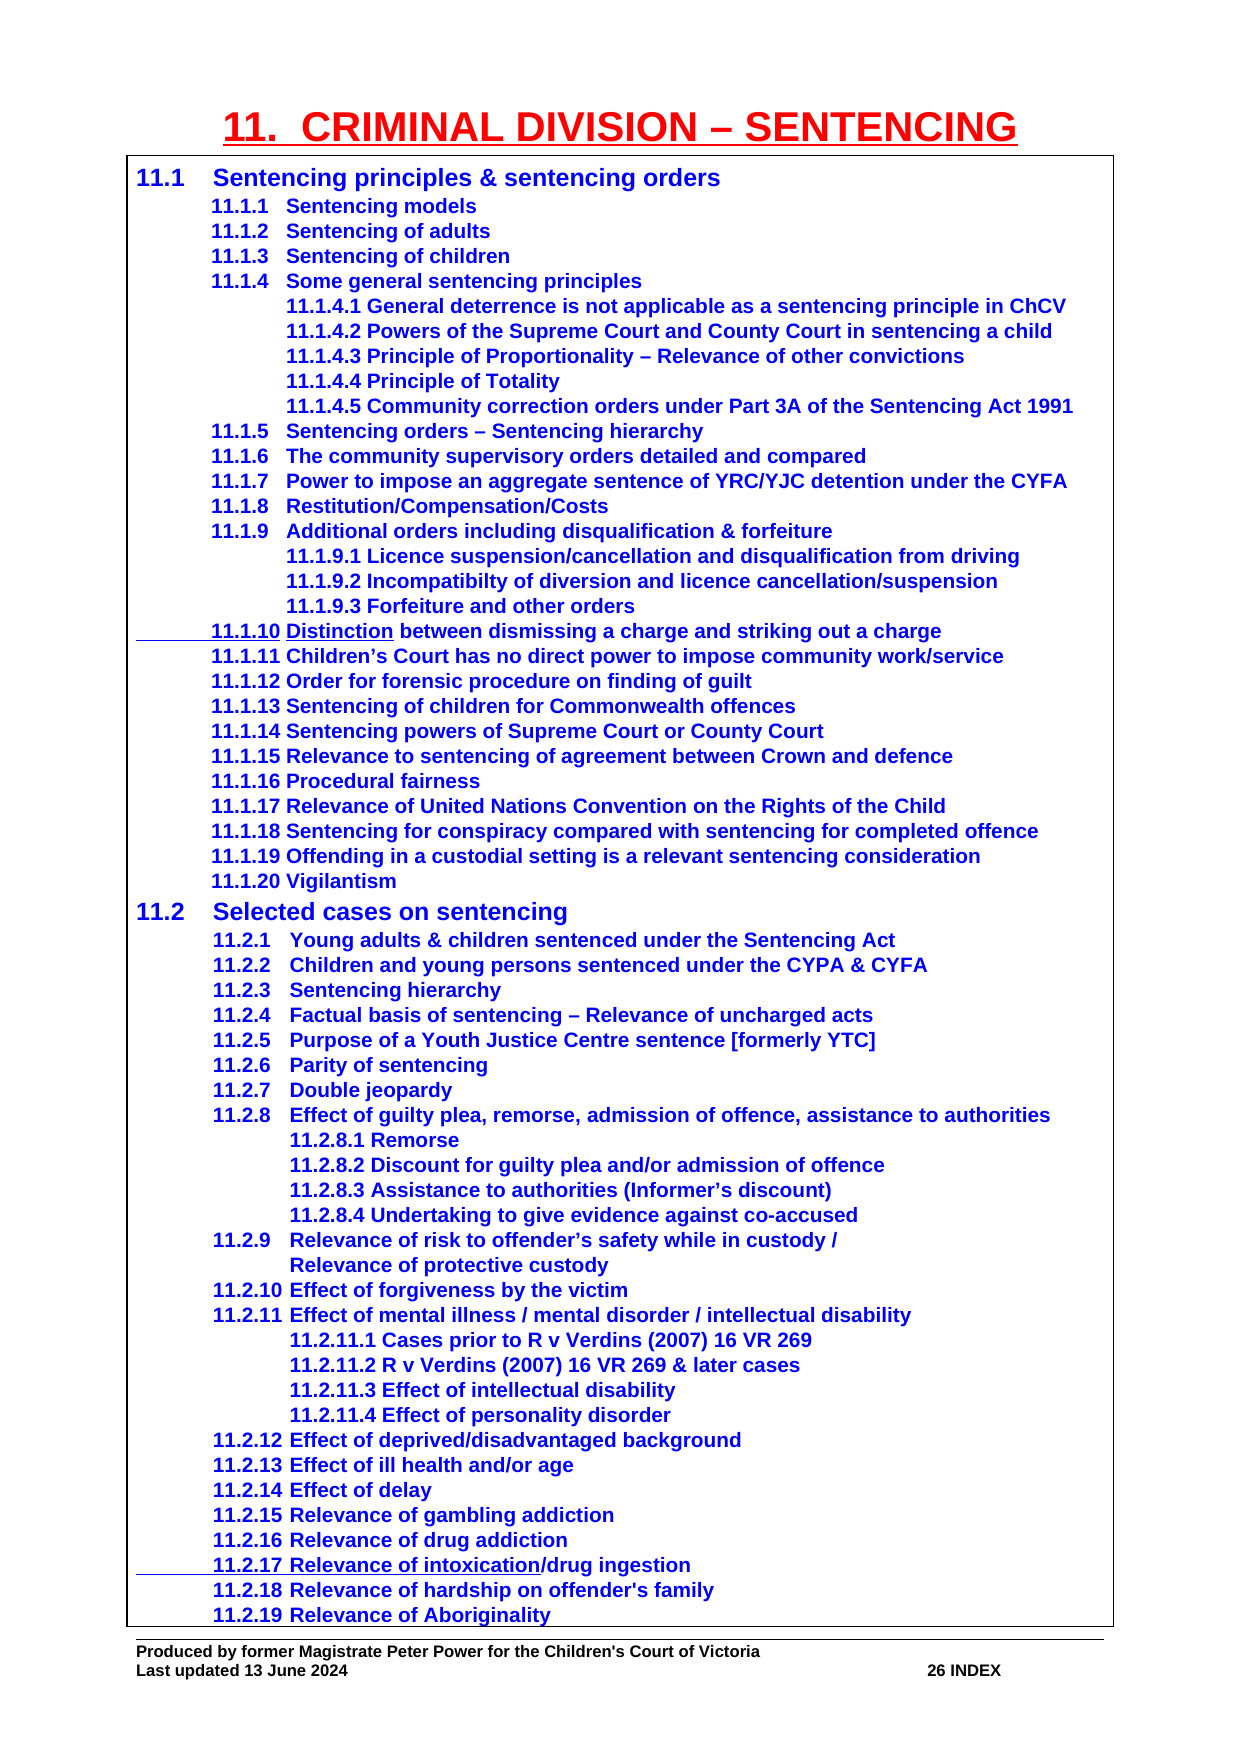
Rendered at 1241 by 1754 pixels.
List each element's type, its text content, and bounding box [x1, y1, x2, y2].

text 11.2.13 Effect of ill health and/or age [128, 1450, 1113, 1475]
text 11.2.6 Parity of sentencing [128, 1050, 1113, 1075]
text 11.1 Sentencing principles & sentencing orders [136, 163, 1104, 191]
text 11.1.15 Relevance to sentencing of agreement between Crown and defence [128, 741, 1113, 766]
text 11.2 Selected cases on sentencing [128, 894, 1113, 925]
text Relevance of protective custody [128, 1250, 1113, 1275]
text 11.2.16 Relevance of drug addiction [128, 1525, 1113, 1550]
text 11.2.2 Children and young persons sentenced under the CYPA & CYFA [128, 950, 1113, 975]
text 11.1.1 Sentencing models [128, 191, 1113, 216]
text 11.1.10 Distinction between dismissing a charge and striking out a charge [128, 616, 1113, 641]
text 11.2.8 Effect of guilty plea, remorse, admission of offence, assistance to authorities [128, 1100, 1113, 1125]
text 11.2.4 Factual basis of sentencing – Relevance of uncharged acts [128, 1000, 1113, 1025]
text 11.1.9.1 Licence suspension/cancellation and disqualification from driving [128, 541, 1113, 566]
text 11.1.5 Sentencing orders – Sentencing hierarchy [128, 416, 1113, 441]
text 11.1.7 Power to impose an aggregate sentence of YRC/YJC detention under the CYFA [128, 466, 1113, 491]
text 11.1.9 Additional orders including disqualification & forfeiture [128, 516, 1113, 541]
text 11.1.18 Sentencing for conspiracy compared with sentencing for completed offence [128, 816, 1113, 841]
text 11.1.13 Sentencing of children for Commonwealth offences [128, 691, 1113, 716]
text 11.1.6 The community supervisory orders detailed and compared [128, 441, 1113, 466]
text 11.2.9 Relevance of risk to offender’s safety while in custody / [128, 1225, 1113, 1250]
text 11.1.9.2 Incompatibilty of diversion and licence cancellation/suspension [128, 566, 1113, 591]
text 11.2.11.2 R v Verdins (2007) 16 VR 269 & later cases [128, 1350, 1113, 1375]
text 11.1.9.3 Forfeiture and other orders [128, 591, 1113, 616]
text 11.2.11.3 Effect of intellectual disability [128, 1375, 1113, 1400]
text 11.1.4.1 General deterrence is not applicable as a sentencing principle in ChCV [128, 291, 1113, 316]
text 11.1.4.4 Principle of Totality [128, 366, 1113, 391]
text 11.1.4.3 Principle of Proportionality – Relevance of other convictions [128, 341, 1113, 366]
text 11.2.15 Relevance of gambling addiction [128, 1500, 1113, 1525]
text 11.1.17 Relevance of United Nations Convention on the Rights of the Child [128, 791, 1113, 816]
text 11.1.12 Order for forensic procedure on finding of guilt [128, 666, 1113, 691]
text 11.2.7 Double jeopardy [128, 1075, 1113, 1100]
text 11.2.11 Effect of mental illness / mental disorder / intellectual disability [128, 1300, 1113, 1325]
text 11.2.14 Effect of delay [128, 1475, 1113, 1500]
text 11.2.8.3 Assistance to authorities (Informer’s discount) [128, 1175, 1113, 1200]
text 11.1.20 Vigilantism [128, 866, 1113, 893]
text 11.2.11.4 Effect of personality disorder [128, 1400, 1113, 1425]
text 11.1.4.5 Community correction orders under Part 3A of the Sentencing Act 1991 [128, 391, 1113, 416]
text 11.1.8 Restitution/Compensation/Costs [128, 491, 1113, 516]
subtitle 11. CRIMINAL DIVISION – SENTENCING [136, 103, 1104, 151]
text 11.2.8.4 Undertaking to give evidence against co-accused [128, 1200, 1113, 1225]
text 11.1.16 Procedural fairness [128, 766, 1113, 791]
text 11.2.8.2 Discount for guilty plea and/or admission of offence [128, 1150, 1113, 1175]
text 11.2.19 Relevance of Aboriginality [128, 1600, 1113, 1626]
text 11.2.12 Effect of deprived/disadvantaged background [128, 1425, 1113, 1450]
text 11.2.8.1 Remorse [128, 1125, 1113, 1150]
text 11.1.2 Sentencing of adults [128, 216, 1113, 241]
text 11.2.3 Sentencing hierarchy [128, 975, 1113, 1000]
text 11.1.3 Sentencing of children [128, 241, 1113, 266]
text 11.2.1 Young adults & children sentenced under the Sentencing Act [128, 925, 1113, 950]
text 11.1.4 Some general sentencing principles [128, 266, 1113, 291]
text 11.2.10 Effect of forgiveness by the victim [128, 1275, 1113, 1300]
text 11.1.11 Children’s Court has no direct power to impose community work/service [128, 641, 1113, 666]
text 11.2.17 Relevance of intoxication/drug ingestion [128, 1550, 1113, 1575]
text 11.1.19 Offending in a custodial setting is a relevant sentencing consideration [128, 841, 1113, 866]
text 11.2.5 Purpose of a Youth Justice Centre sentence [formerly YTC] [128, 1025, 1113, 1050]
text 11.2.11.1 Cases prior to R v Verdins (2007) 16 VR 269 [128, 1325, 1113, 1350]
text 11.2.18 Relevance of hardship on offender's family [128, 1575, 1113, 1600]
text 11.1.14 Sentencing powers of Supreme Court or County Court [128, 716, 1113, 741]
text 11.1.4.2 Powers of the Supreme Court and County Court in sentencing a child [128, 316, 1113, 341]
